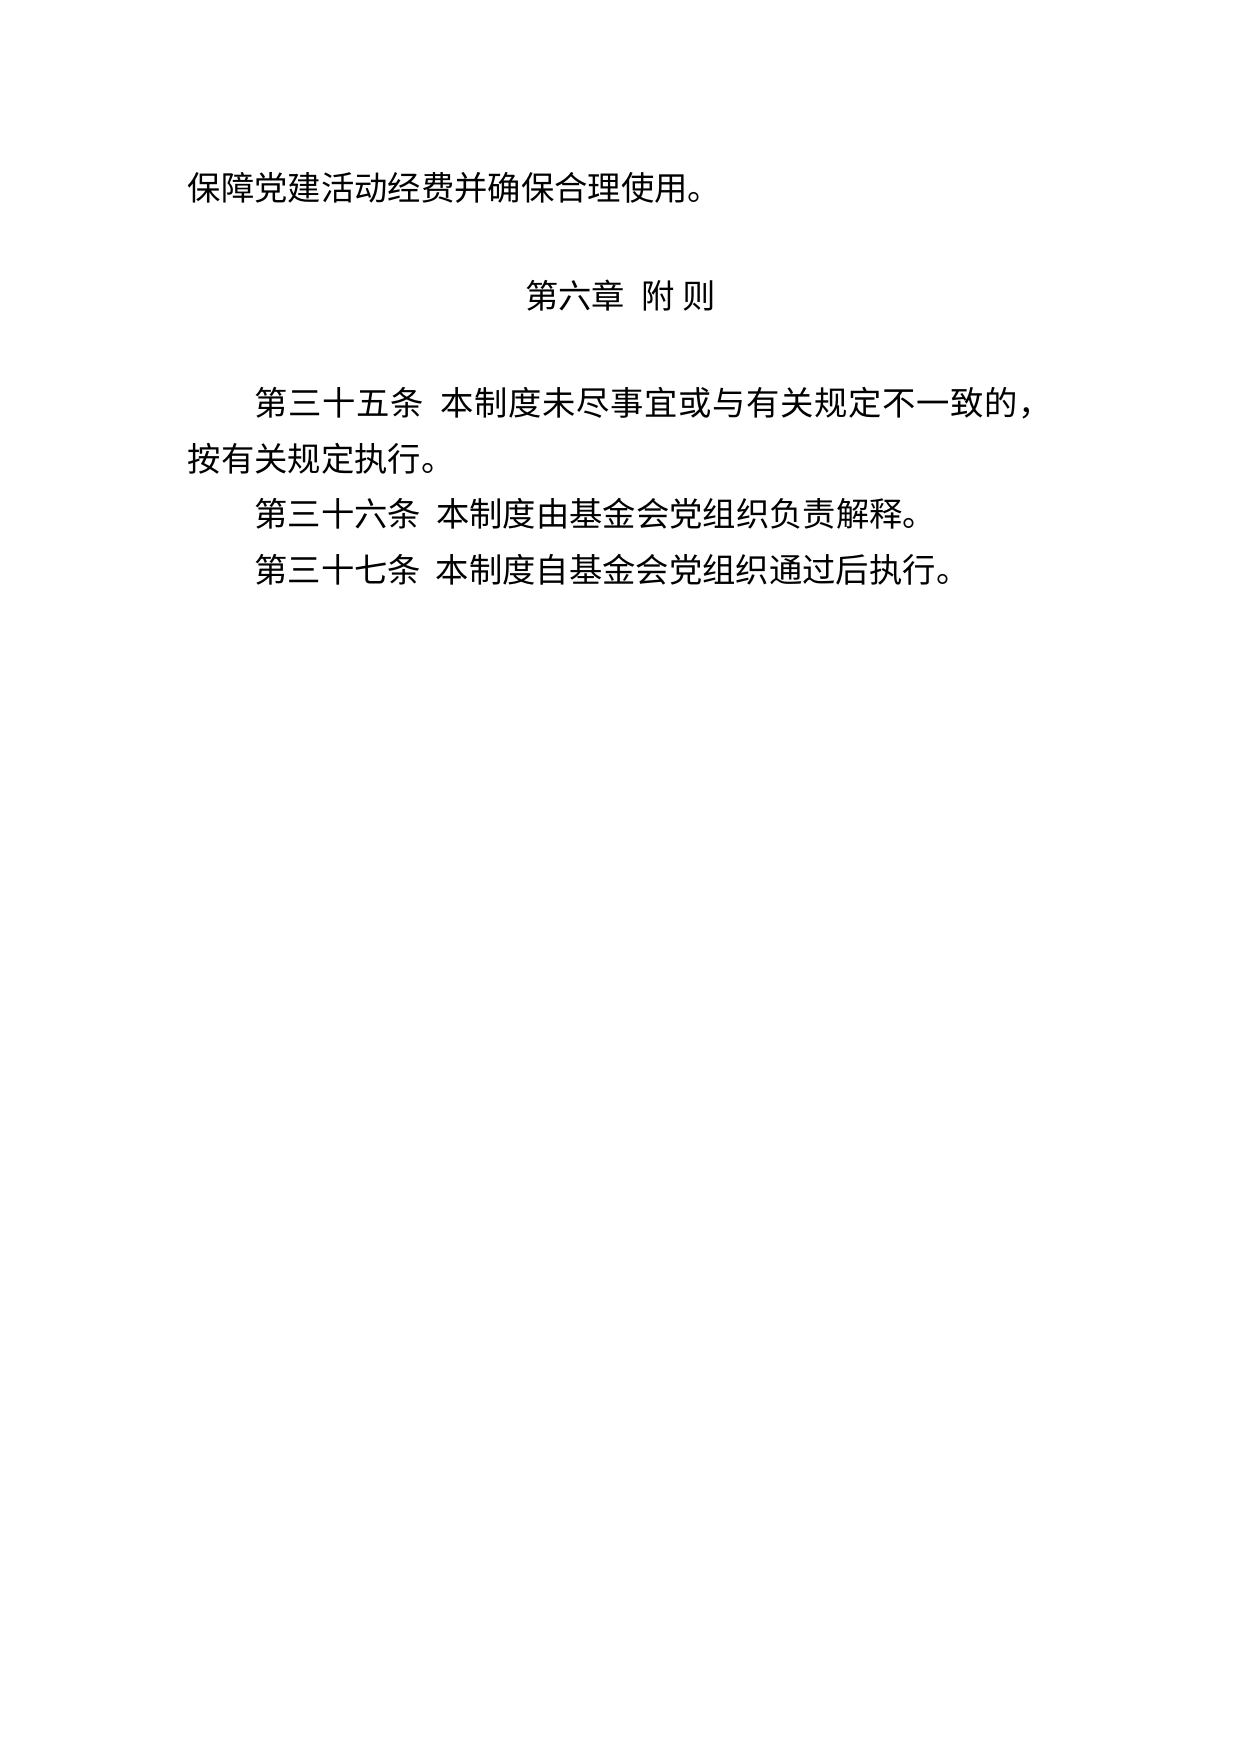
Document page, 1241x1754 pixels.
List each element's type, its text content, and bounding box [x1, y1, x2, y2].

text 第三十五条 本制度未尽事宜或与有关规定不一致的，按有关规定执行。 [187, 377, 1053, 481]
text 第三十六条 本制度由基金会党组织负责解释。 [187, 488, 1053, 536]
list 附 则 [187, 269, 1053, 318]
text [187, 162, 1053, 210]
text 第三十七条 本制度自基金会党组织通过后执行。 [187, 543, 1053, 592]
